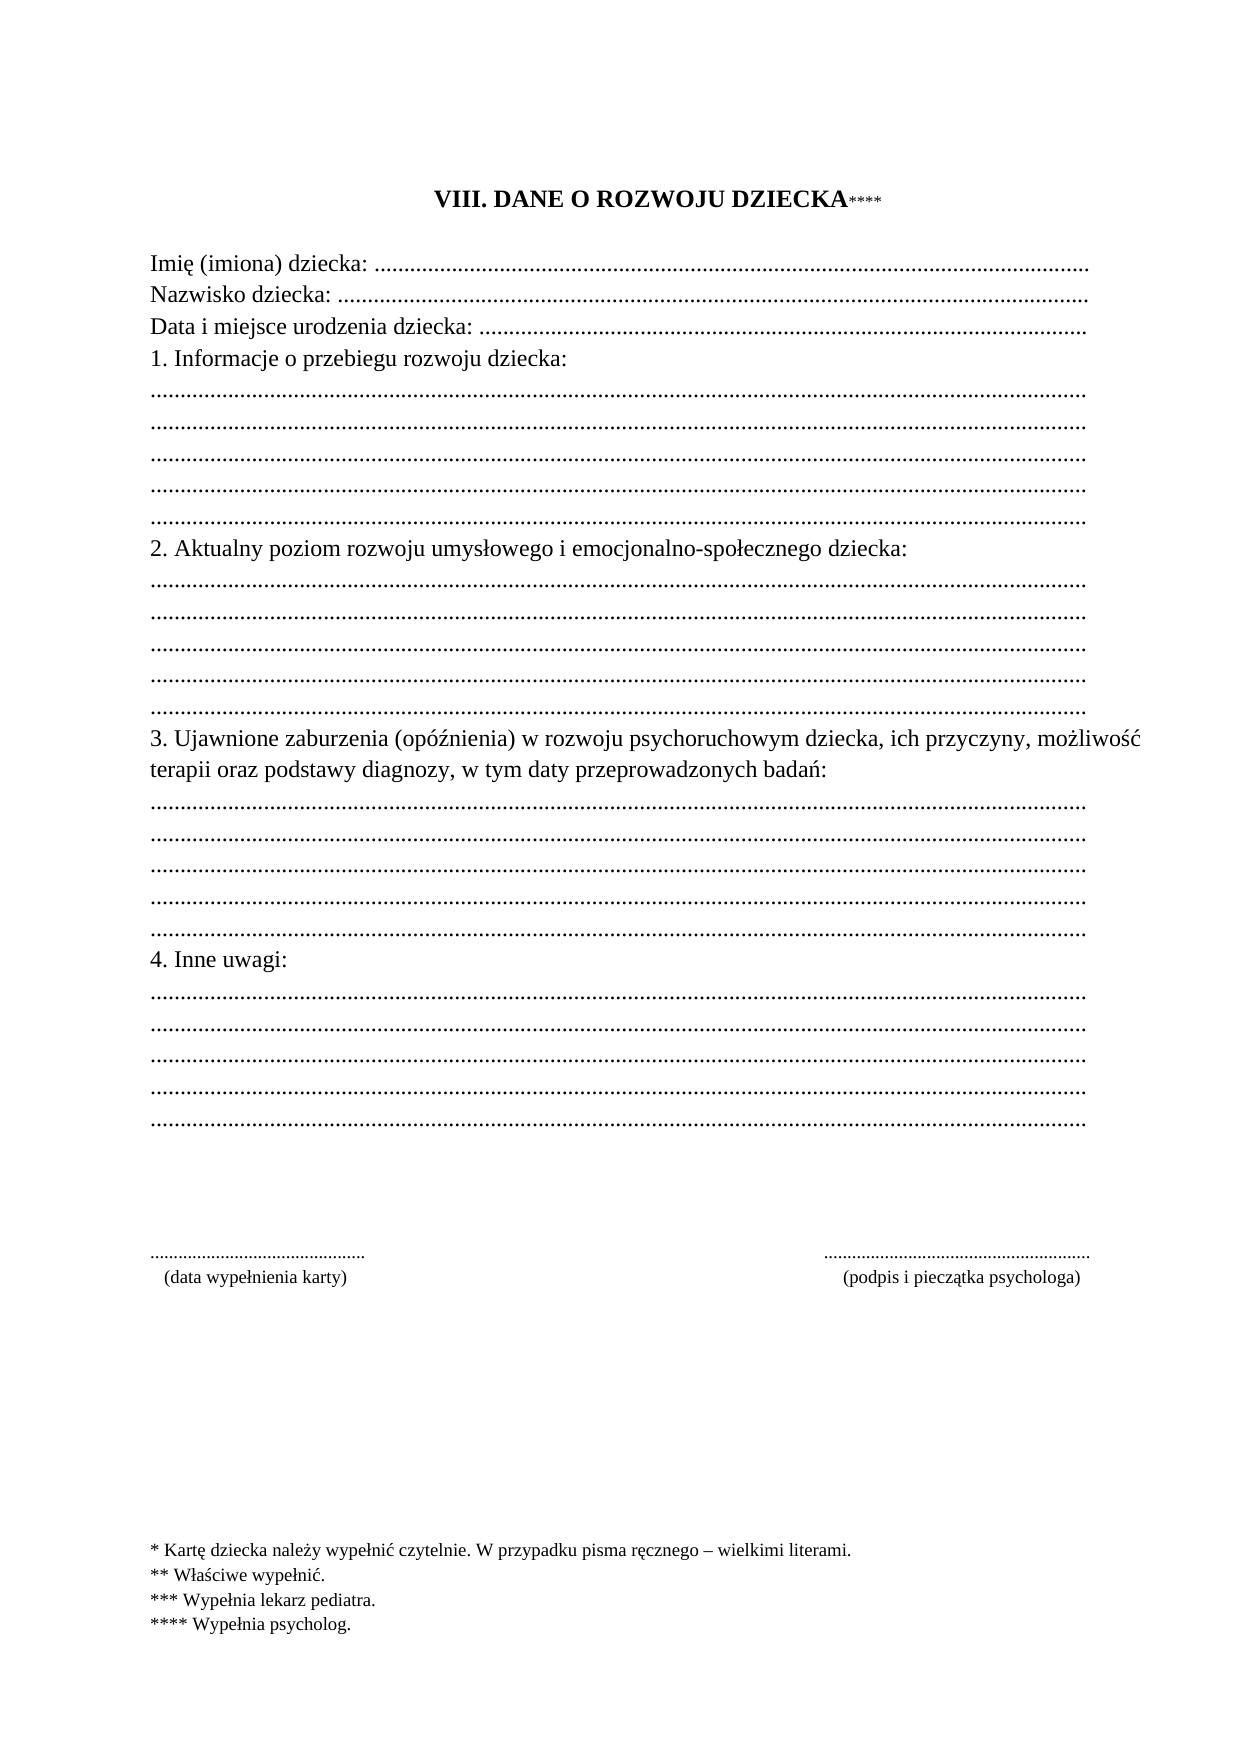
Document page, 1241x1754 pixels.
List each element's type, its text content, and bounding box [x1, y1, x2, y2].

text VIII. DANE O ROZWOJU DZIECKA**** [150, 184, 1165, 213]
text ** Właściwe wypełnić. [150, 1564, 1165, 1585]
text **** Wypełnia psycholog. [150, 1613, 1165, 1635]
text 2. Aktualny poziom rozwoju umysłowego i emocjonalno-społecznego dziecka: [150, 534, 1165, 561]
text 1. Informacje o przebiegu rozwoju dziecka: [150, 344, 1165, 371]
text Nazwisko dziecka: .............................................................................................................................. [150, 280, 1165, 308]
text (data wypełnienia karty) (podpis i pieczątka psychologa) [150, 1266, 1165, 1288]
text 4. Inne uwagi: [150, 945, 1165, 973]
text .............................................. ......................................................... [150, 1241, 1165, 1263]
text * Kartę dziecka należy wypełnić czytelnie. W przypadku pisma ręcznego – wielkimi literami. [150, 1539, 1165, 1560]
text 3. Ujawnione zaburzenia (opóźnienia) w rozwoju psychoruchowym dziecka, ich przyczyny, możliwość terapii oraz podstawy diagnozy, w tym daty przeprowadzonych badań: [150, 724, 1165, 783]
text *** Wypełnia lekarz pediatra. [150, 1588, 1165, 1610]
text Data i miejsce urodzenia dziecka: ...................................................................................................... [150, 312, 1165, 339]
text Imię (imiona) dziecka: ........................................................................................................................ [150, 249, 1165, 276]
